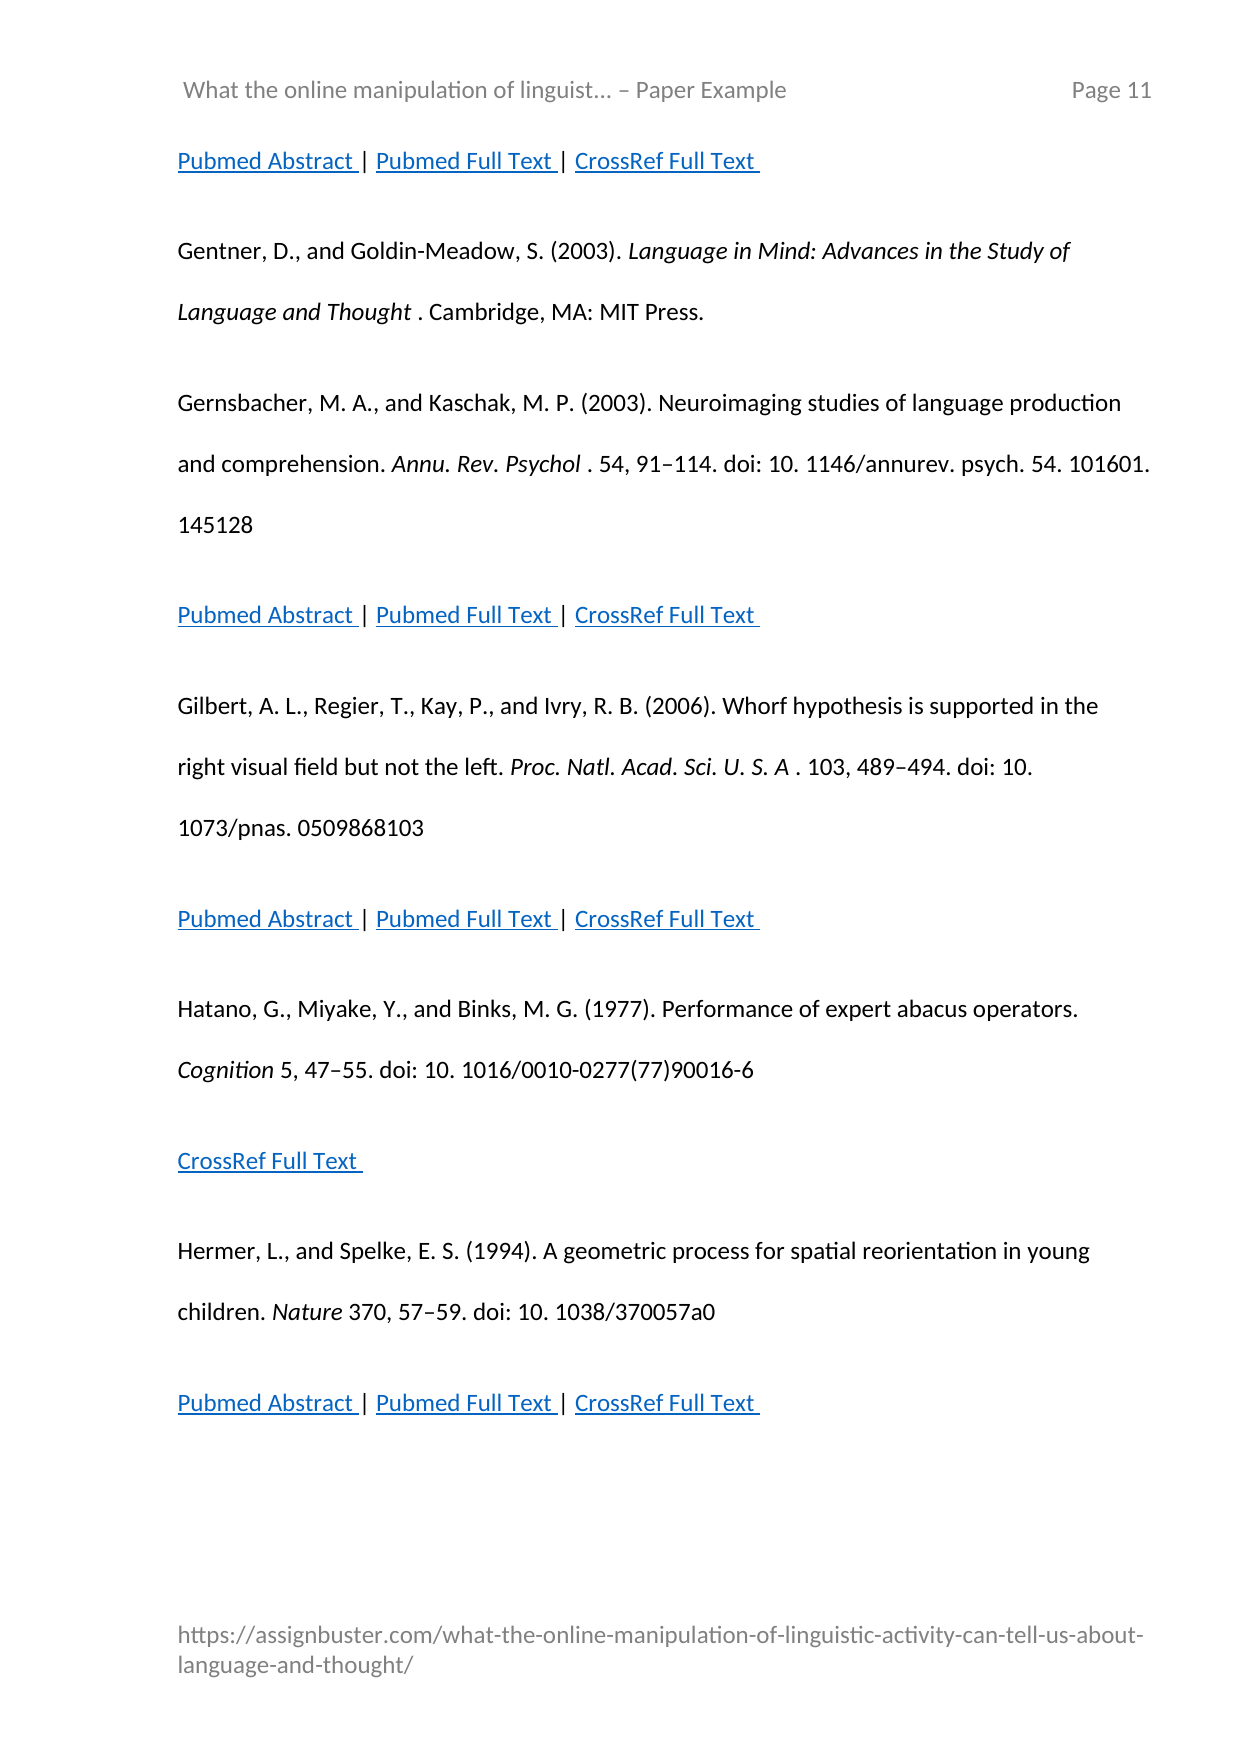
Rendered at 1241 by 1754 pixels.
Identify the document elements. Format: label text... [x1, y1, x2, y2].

text Gentner, D., and Goldin-Meadow, S. (2003). Language in Mind: Advances in the Study of Language and Thought . Cambridge, MA: MIT Press. [177, 236, 1152, 327]
text Hatano, G., Miyake, Y., and Binks, M. G. (1977). Performance of expert abacus operators. Cognition 5, 47–55. doi: 10. 1016/0010-0277(77)90016-6 [177, 993, 1152, 1085]
text CrossRef Full Text [177, 1145, 1152, 1175]
text Hermer, L., and Spelke, E. S. (1994). A geometric process for spatial reorientation in young children. Nature 370, 57–59. doi: 10. 1038/370057a0 [177, 1235, 1152, 1327]
text Pubmed Abstract | Pubmed Full Text | CrossRef Full Text [177, 145, 1152, 176]
text Pubmed Abstract | Pubmed Full Text | CrossRef Full Text [177, 600, 1152, 630]
text Gernsbacher, M. A., and Kaschak, M. P. (2003). Neuroimaging studies of language production and comprehension. Annu. Rev. Psychol . 54, 91–114. doi: 10. 1146/annurev. psych. 54. 101601. 145128 [177, 387, 1152, 540]
text Gilbert, A. L., Regier, T., Kay, P., and Ivry, R. B. (2006). Whorf hypothesis is supported in the right visual field but not the left. Proc. Natl. Acad. Sci. U. S. A . 103, 489–494. doi: 10. 1073/pnas. 0509868103 [177, 690, 1152, 843]
text Pubmed Abstract | Pubmed Full Text | CrossRef Full Text [177, 903, 1152, 933]
text Pubmed Abstract | Pubmed Full Text | CrossRef Full Text [177, 1387, 1152, 1417]
